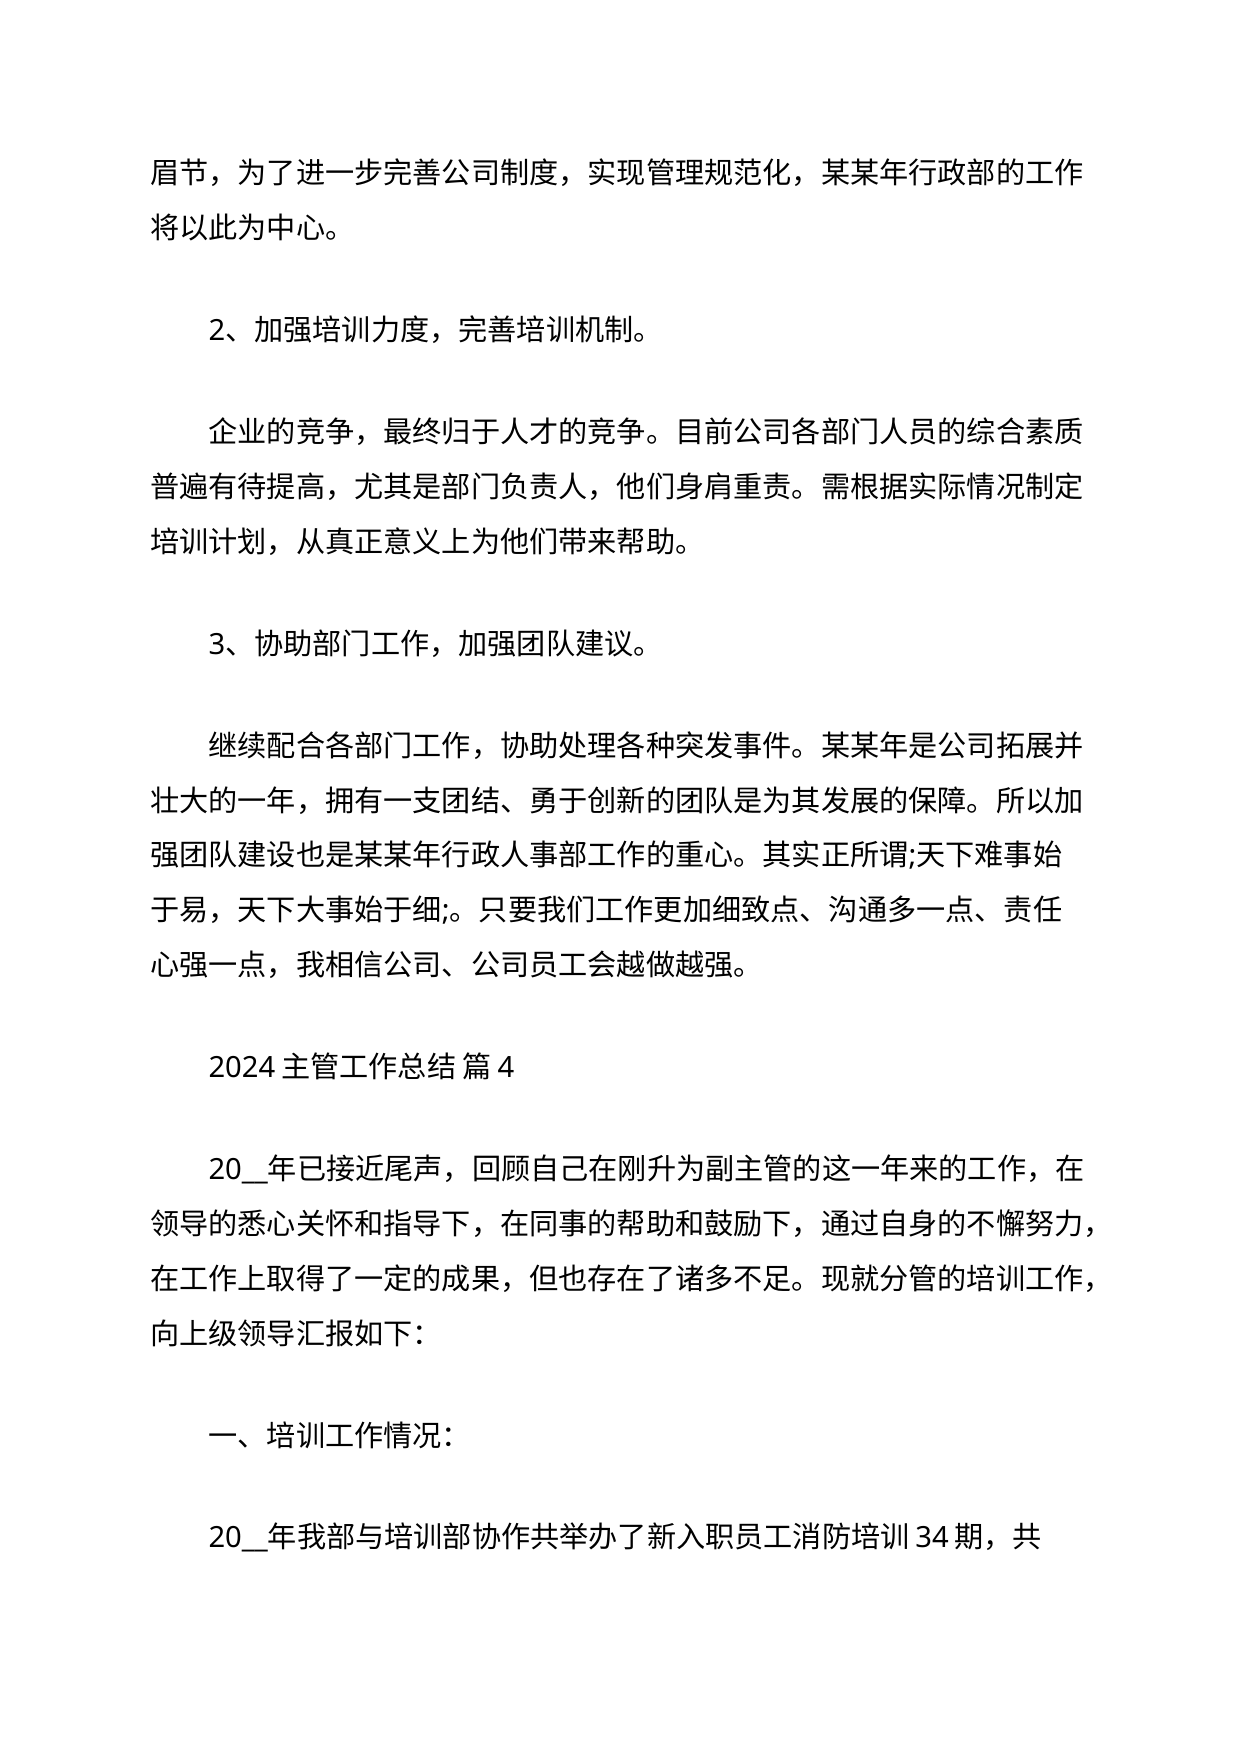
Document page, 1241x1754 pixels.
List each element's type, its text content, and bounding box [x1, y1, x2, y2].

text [150, 150, 1090, 247]
text 一、培训工作情况： [150, 1412, 1090, 1454]
text 企业的竞争，最终归于人才的竞争。目前公司各部门人员的综合素质普遍有待提高，尤其是部门负责人，他们身肩重责。需根据实际情况制定培训计划，从真正意义上为他们带来帮助。 [150, 409, 1090, 561]
text 20__年已接近尾声，回顾自己在刚升为副主管的这一年来的工作，在领导的悉心关怀和指导下，在同事的帮助和鼓励下，通过自身的不懈努力，在工作上取得了一定的成果，但也存在了诸多不足。现就分管的培训工作，向上级领导汇报如下： [150, 1146, 1090, 1353]
text 2024主管工作总结 篇4 [150, 1044, 1090, 1086]
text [150, 1514, 1090, 1556]
text 继续配合各部门工作，协助处理各种突发事件。某某年是公司拓展并壮大的一年，拥有一支团结、勇于创新的团队是为其发展的保障。所以加强团队建设也是某某年行政人事部工作的重心。其实正所谓;天下难事始于易，天下大事始于细;。只要我们工作更加细致点、沟通多一点、责任心强一点，我相信公司、公司员工会越做越强。 [150, 722, 1090, 984]
text 3、协助部门工作，加强团队建议。 [150, 620, 1090, 663]
text 2、加强培训力度，完善培训机制。 [150, 307, 1090, 349]
